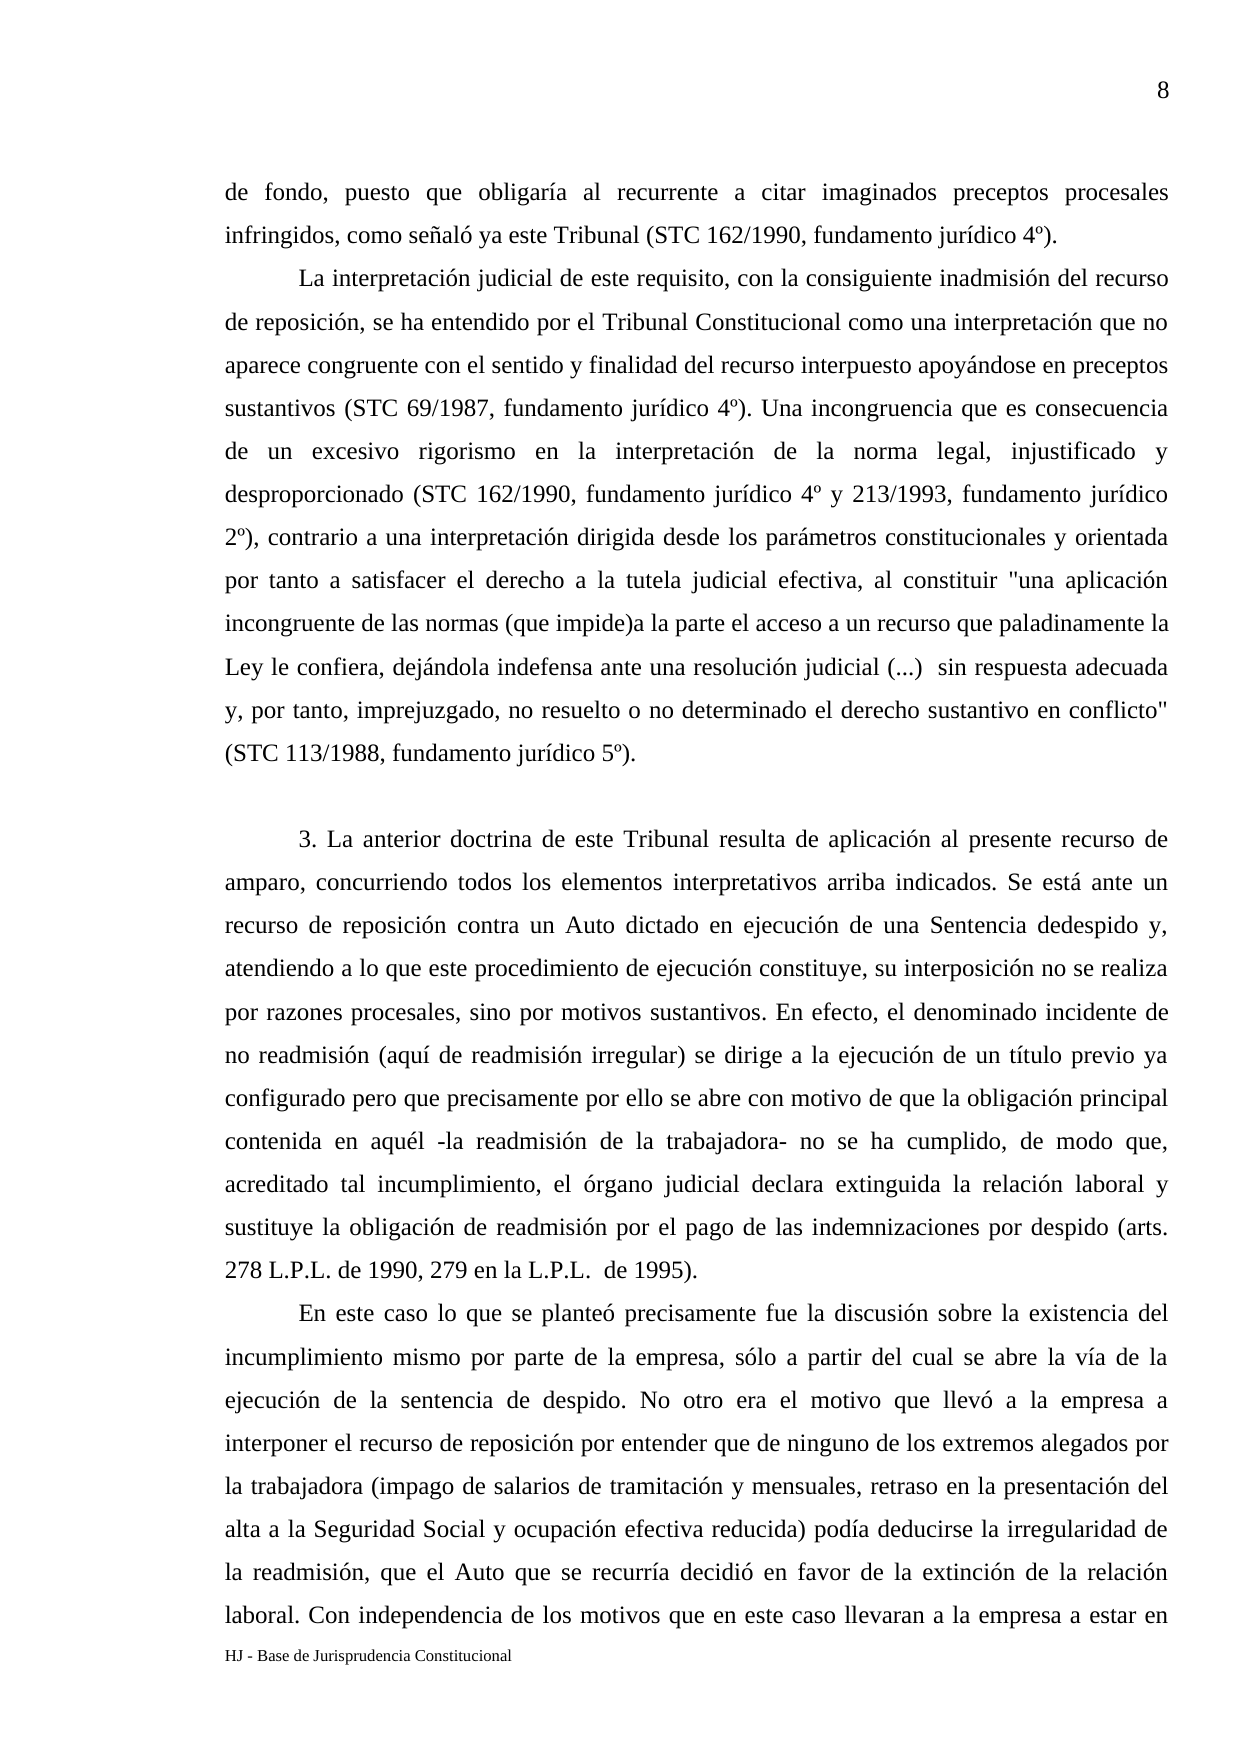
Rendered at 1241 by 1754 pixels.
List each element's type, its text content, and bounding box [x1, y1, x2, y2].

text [224, 177, 1169, 249]
text 3. La anterior doctrina de este Tribunal resulta de aplicación al presente recurso de amparo, concurriendo todos los elementos interpretativos arriba indicados. Se está ante un recurso de reposición contra un Auto dictado en ejecución de una Sentencia dedespido y, atendiendo a lo que este procedimiento de ejecución constituye, su interposición no se realiza por razones procesales, sino por motivos sustantivos. En efecto, el denominado incidente de no readmisión (aquí de readmisión irregular) se dirige a la ejecución de un título previo ya configurado pero que precisamente por ello se abre con motivo de que la obligación principal contenida en aquél -la readmisión de la trabajadora- no se ha cumplido, de modo que, acreditado tal incumplimiento, el órgano judicial declara extinguida la relación laboral y sustituye la obligación de readmisión por el pago de las indemnizaciones por despido (arts. 278 L.P.L. de 1990, 279 en la L.P.L. de 1995). [224, 824, 1169, 1284]
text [224, 1298, 1169, 1629]
text La interpretación judicial de este requisito, con la consiguiente inadmisión del recurso de reposición, se ha entendido por el Tribunal Constitucional como una interpretación que no aparece congruente con el sentido y finalidad del recurso interpuesto apoyándose en preceptos sustantivos (STC 69/1987, fundamento jurídico 4º). Una incongruencia que es consecuencia de un excesivo rigorismo en la interpretación de la norma legal, injustificado y desproporcionado (STC 162/1990, fundamento jurídico 4º y 213/1993, fundamento jurídico 2º), contrario a una interpretación dirigida desde los parámetros constitucionales y orientada por tanto a satisfacer el derecho a la tutela judicial efectiva, al constituir "una aplicación incongruente de las normas (que impide)a la parte el acceso a un recurso que paladinamente la Ley le confiera, dejándola indefensa ante una resolución judicial (...) sin respuesta adecuada y, por tanto, imprejuzgado, no resuelto o no determinado el derecho sustantivo en conflicto" (STC 113/1988, fundamento jurídico 5º). [224, 263, 1169, 767]
